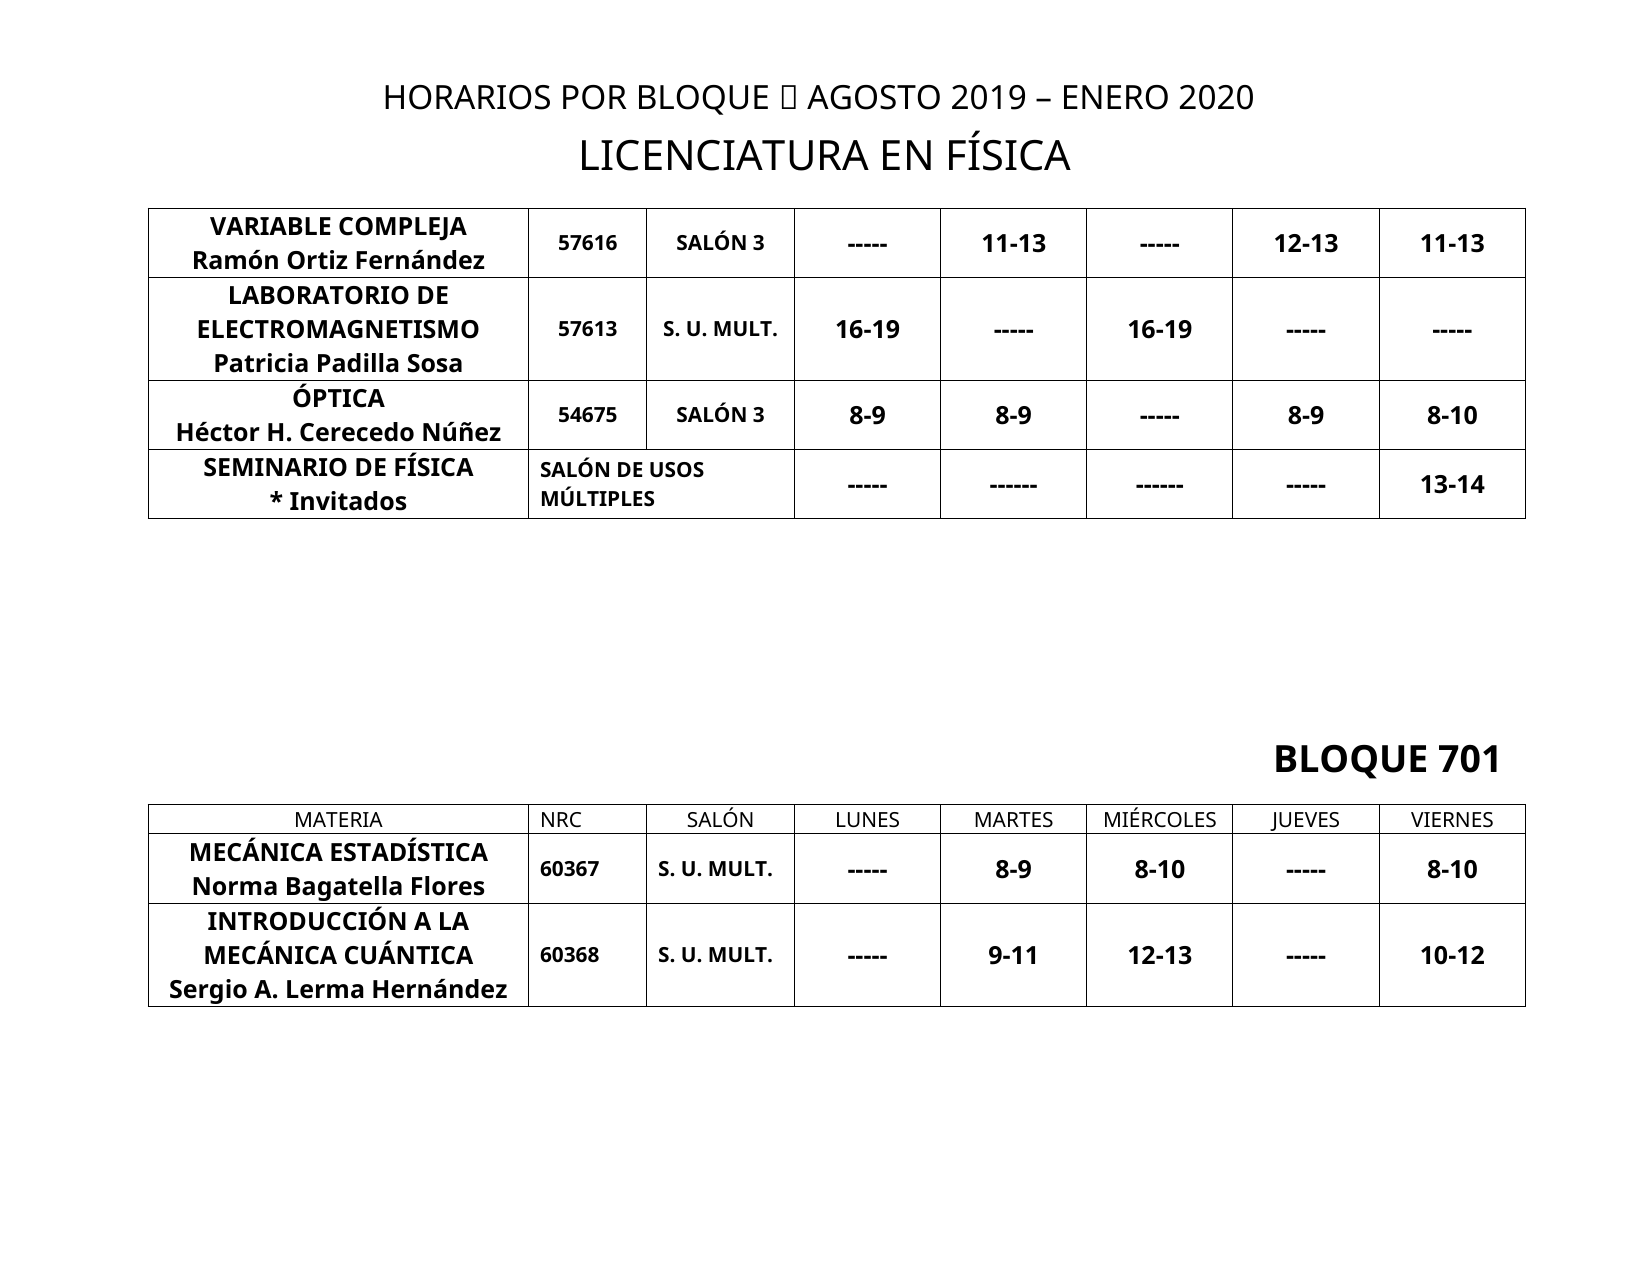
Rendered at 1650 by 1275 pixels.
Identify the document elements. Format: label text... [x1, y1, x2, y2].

table_cell ----- [1233, 450, 1379, 518]
table_cell 60368 [529, 904, 646, 1006]
table_cell 9-11 [941, 904, 1086, 1006]
table_cell 13-14 [1380, 450, 1525, 518]
table_cell INTRODUCCIÓN A LA MECÁNICA CUÁNTICA Sergio A. Lerma Hernández [149, 904, 528, 1006]
table_cell 16-19 [795, 278, 940, 380]
table_cell ------ [941, 450, 1086, 518]
table_header NRC [529, 805, 646, 833]
table_cell ----- [795, 834, 940, 902]
table_cell VARIABLE COMPLEJA Ramón Ortiz Fernández [149, 209, 528, 277]
table_cell SEMINARIO DE FÍSICA * Invitados [149, 450, 528, 518]
table_header MIÉRCOLES [1087, 805, 1232, 833]
table_cell ----- [1087, 381, 1232, 449]
table_cell ------ [1087, 450, 1232, 518]
table_header MARTES [941, 805, 1086, 833]
table_cell MECÁNICA ESTADÍSTICA Norma Bagatella Flores [149, 834, 528, 902]
table_header VIERNES [1380, 805, 1525, 833]
text BLOQUE 701 [148, 733, 1502, 784]
table_cell 8-10 [1380, 381, 1525, 449]
table_cell S. U. MULT. [647, 278, 794, 380]
table_cell SALÓN DE USOS MÚLTIPLES [529, 450, 794, 518]
table_cell 10-12 [1380, 904, 1525, 1006]
table_header JUEVES [1233, 805, 1379, 833]
table_cell ----- [1233, 278, 1379, 380]
table_cell 16-19 [1087, 278, 1232, 380]
table_cell 11-13 [941, 209, 1086, 277]
table_cell SALÓN 3 [647, 381, 794, 449]
table_cell LABORATORIO DE ELECTROMAGNETISMO Patricia Padilla Sosa [149, 278, 528, 380]
table_cell 57616 [529, 209, 646, 277]
table_cell 8-10 [1380, 834, 1525, 902]
table_header LUNES [795, 805, 940, 833]
table_cell SALÓN 3 [647, 209, 794, 277]
table_cell S. U. MULT. [647, 834, 794, 902]
table_header MATERIA [149, 805, 528, 833]
table_cell 8-9 [941, 381, 1086, 449]
table_cell ----- [795, 209, 940, 277]
table_cell 11-13 [1380, 209, 1525, 277]
table_cell ----- [1233, 904, 1379, 1006]
table_cell 12-13 [1087, 904, 1232, 1006]
table_cell ----- [1087, 209, 1232, 277]
table_cell ----- [1380, 278, 1525, 380]
table_cell 8-9 [1233, 381, 1379, 449]
table_header SALÓN [647, 805, 794, 833]
table_cell S. U. MULT. [647, 904, 794, 1006]
table_cell 8-9 [795, 381, 940, 449]
table_cell ----- [795, 904, 940, 1006]
table_cell 8-9 [941, 834, 1086, 902]
table_cell ----- [795, 450, 940, 518]
table_cell 54675 [529, 381, 646, 449]
table_cell 60367 [529, 834, 646, 902]
table_cell ----- [1233, 834, 1379, 902]
table_cell 8-10 [1087, 834, 1232, 902]
table_cell ----- [941, 278, 1086, 380]
table_cell 57613 [529, 278, 646, 380]
table_cell ÓPTICA Héctor H. Cerecedo Núñez [149, 381, 528, 449]
table_cell 12-13 [1233, 209, 1379, 277]
